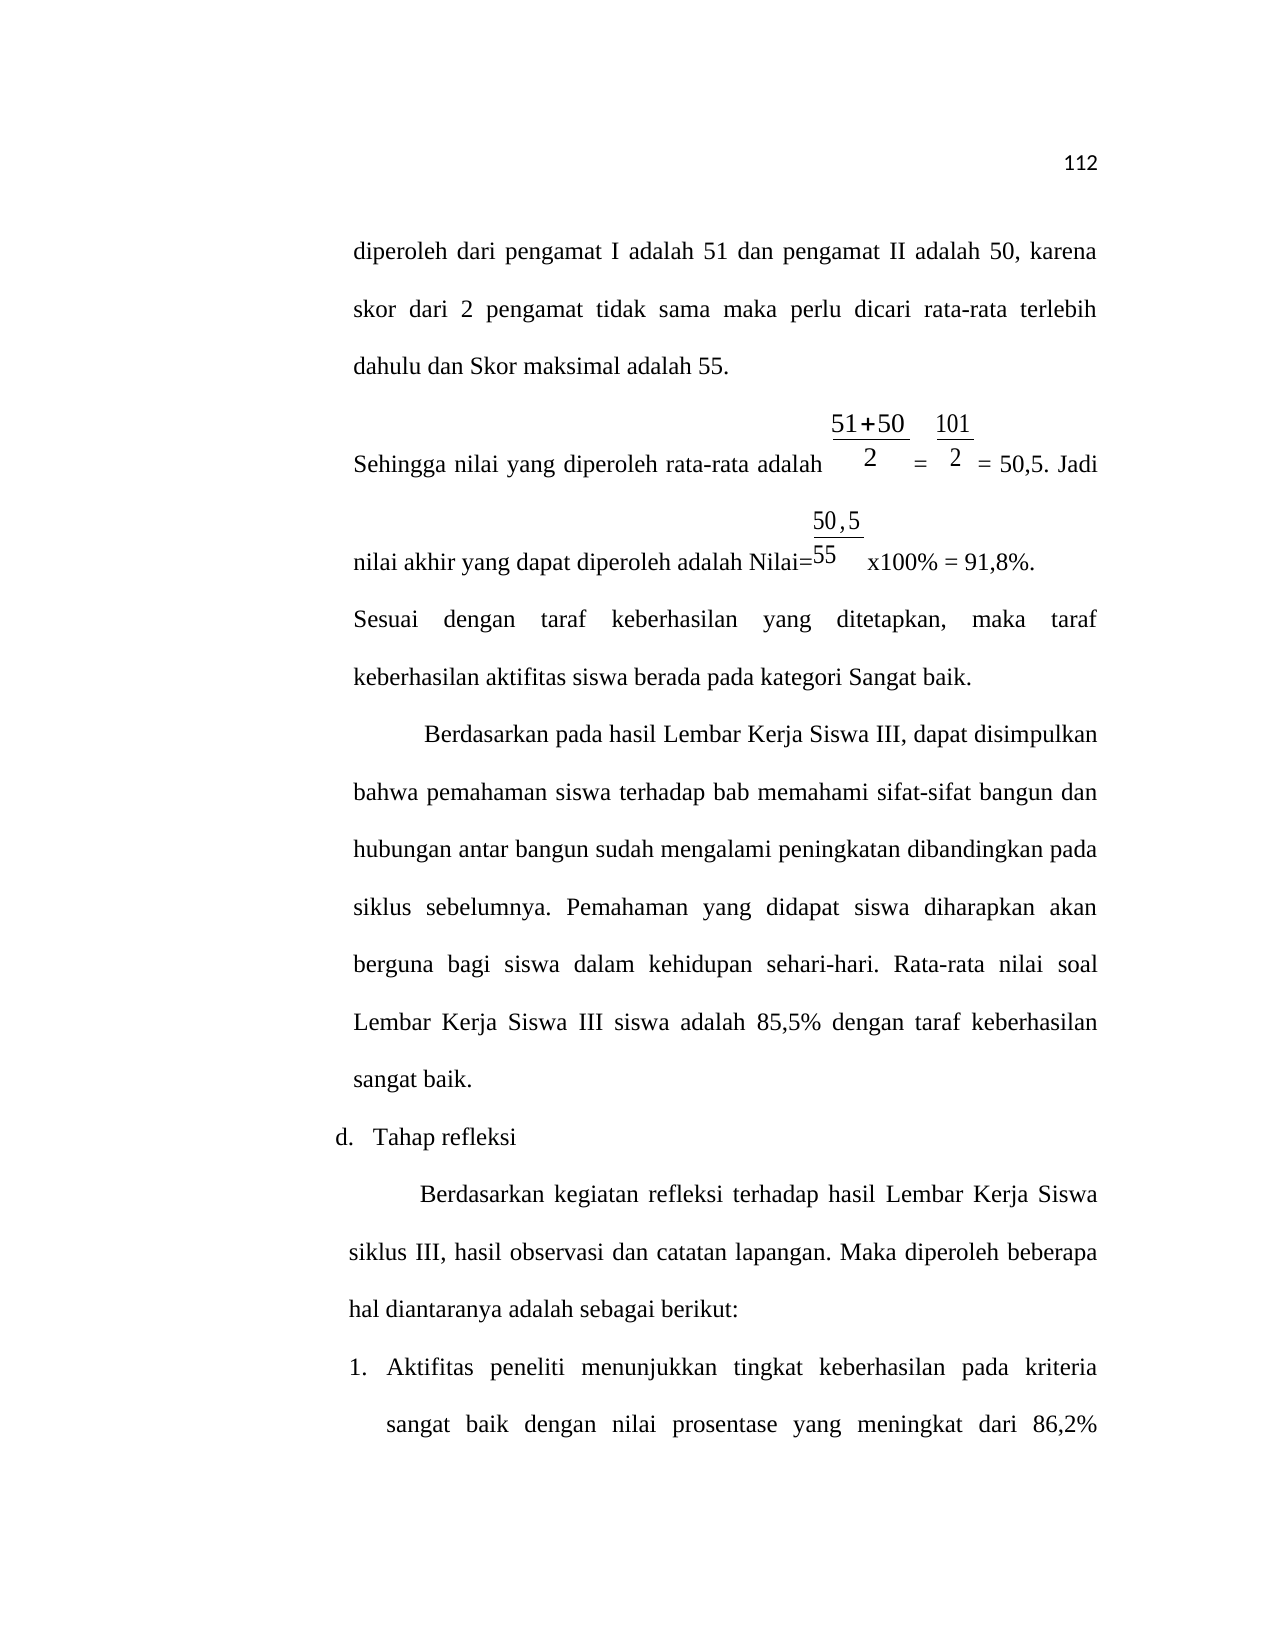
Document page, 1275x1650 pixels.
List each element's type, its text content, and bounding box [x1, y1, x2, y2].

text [353, 236, 1098, 380]
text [349, 1352, 1098, 1438]
text Berdasarkan pada hasil Lembar Kerja Siswa III, dapat disimpulkan bahwa pemahaman siswa terhadap bab memahami sifat-sifat bangun dan hubungan antar bangun sudah mengalami peningkatan dibandingkan pada siklus sebelumnya. Pemahaman yang didapat siswa diharapkan akan berguna bagi siswa dalam kehidupan sehari-hari. Rata-rata nilai soal Lembar Kerja Siswa III siswa adalah 85,5% dengan taraf keberhasilan sangat baik. [353, 719, 1098, 1093]
text Berdasarkan kegiatan refleksi terhadap hasil Lembar Kerja Siswa siklus III, hasil observasi dan catatan lapangan. Maka diperoleh beberapa hal diantaranya adalah sebagai berikut: [349, 1179, 1098, 1323]
text Sesuai dengan taraf keberhasilan yang ditetapkan, maka taraf keberhasilan aktifitas siswa berada pada kategori Sangat baik. [353, 604, 1098, 690]
text Sehingga nilai yang diperoleh rata-rata adalah = = 50,5. Jadi nilai akhir yang dapat diperoleh adalah Nilai=x100% = 91,8%. [353, 409, 1098, 575]
list Tahap refleksi [335, 1122, 1098, 1150]
